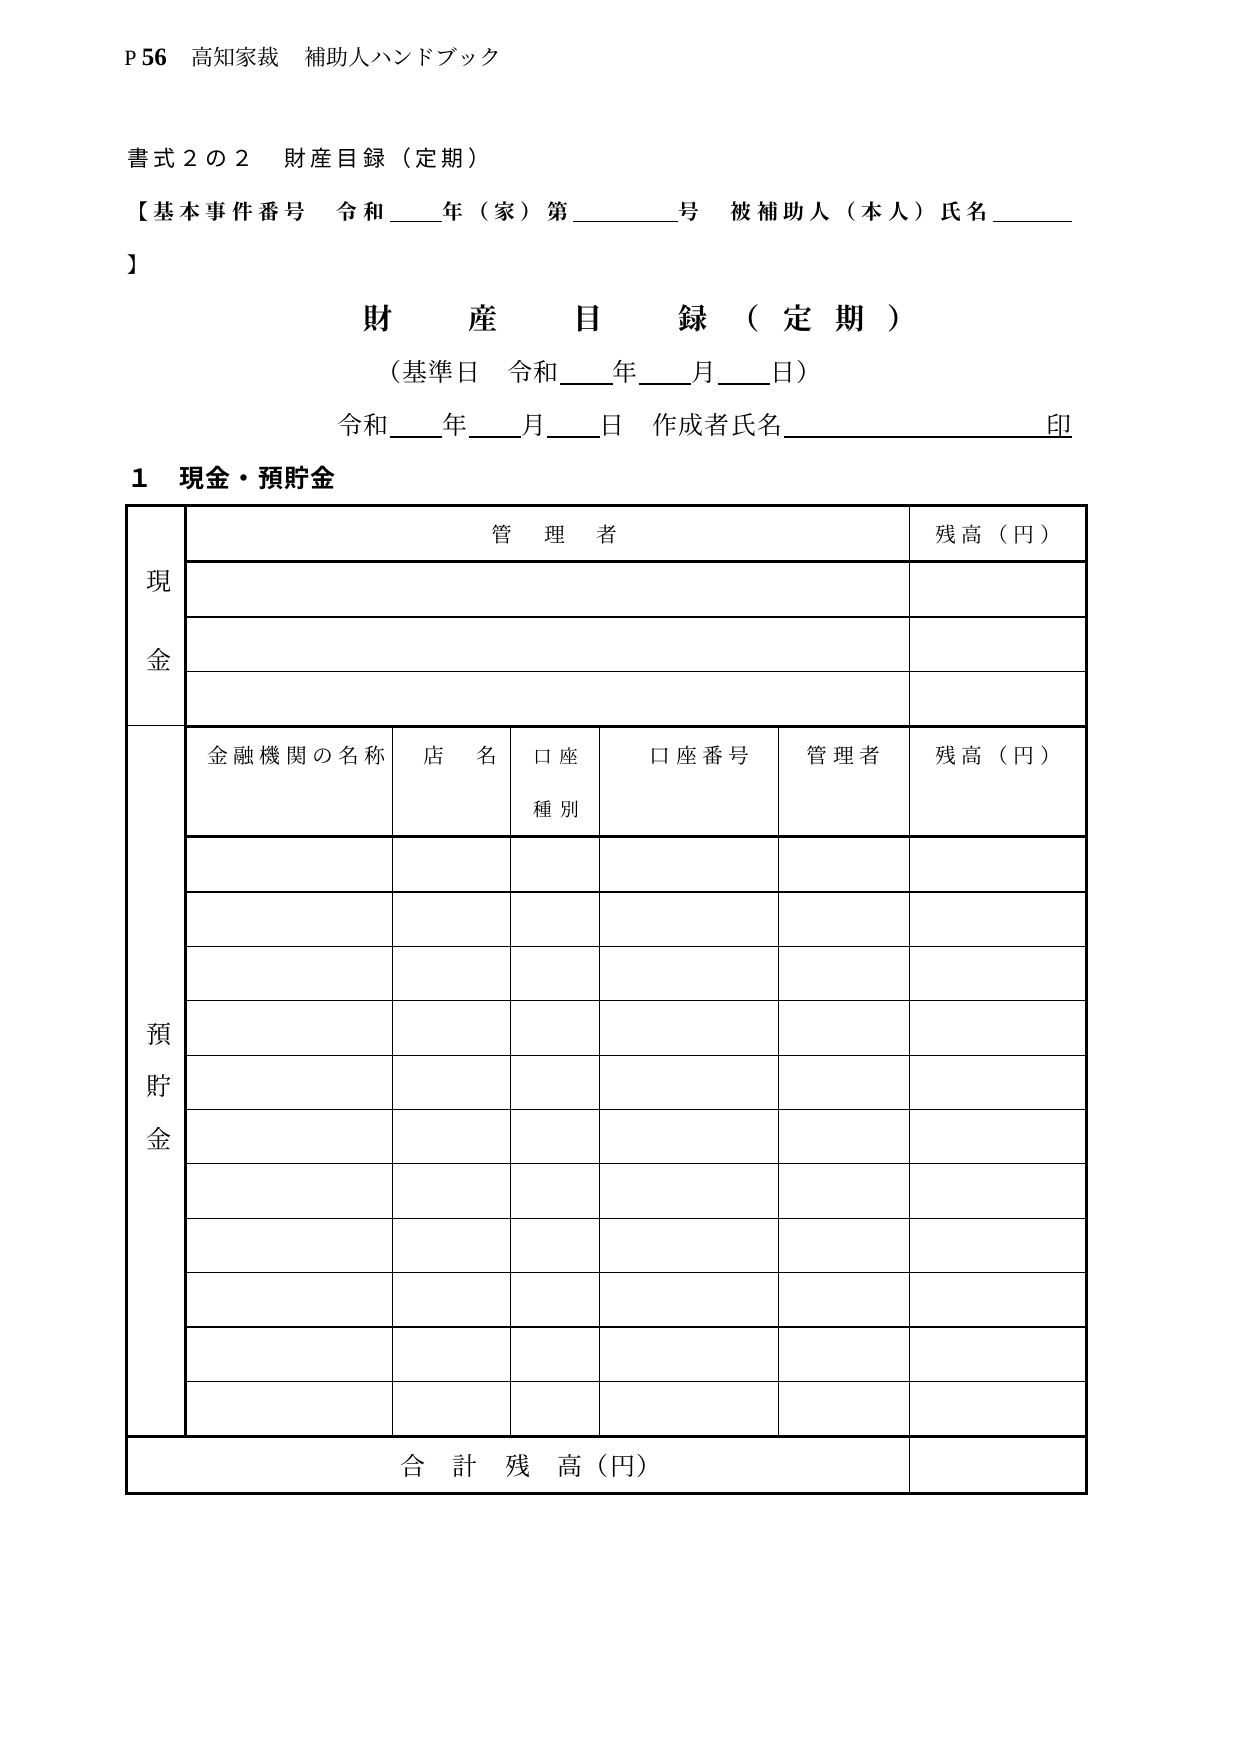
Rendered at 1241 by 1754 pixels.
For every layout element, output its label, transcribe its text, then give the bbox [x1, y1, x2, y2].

table_cell 残高（円） [910, 728, 1085, 835]
table_cell [393, 1001, 510, 1054]
table_cell 金融機関の名称 [187, 728, 392, 835]
table_cell [187, 618, 909, 671]
table_cell [600, 1382, 778, 1435]
table_cell [511, 947, 599, 1000]
table_header 残高（円） [910, 507, 1085, 560]
table_cell [511, 1164, 599, 1218]
table_cell [187, 838, 392, 891]
table_cell [393, 893, 510, 946]
table_cell [187, 672, 909, 725]
table_cell [600, 947, 778, 1000]
table_cell [779, 1001, 909, 1054]
table_cell [187, 1382, 392, 1435]
table_cell [600, 1273, 778, 1326]
table_cell [511, 1219, 599, 1272]
table_cell [779, 1110, 909, 1163]
table_cell [600, 1328, 778, 1381]
table_cell [779, 1219, 909, 1272]
table_cell [187, 1328, 392, 1381]
table_cell [910, 618, 1085, 671]
table_cell 店 名 [393, 728, 510, 835]
table_cell [187, 1110, 392, 1163]
table_cell [187, 1164, 392, 1218]
table_cell [187, 1056, 392, 1109]
table_cell [600, 1164, 778, 1218]
table_cell 口座番号 [600, 728, 778, 835]
text （基準日 令和 年 月 日） [127, 343, 1072, 397]
table_cell [779, 893, 909, 946]
table_cell [910, 672, 1085, 725]
table_header 現 金 [128, 507, 184, 725]
table_cell [910, 1219, 1085, 1272]
table_cell [910, 1164, 1085, 1218]
table_cell [779, 1056, 909, 1109]
table_cell [187, 1219, 392, 1272]
table_cell [910, 838, 1085, 891]
table_cell [779, 1164, 909, 1218]
subtitle 書式２の２ 財産目録（定期） [127, 130, 1072, 183]
table_header 管 理 者 [187, 507, 909, 560]
table_cell [393, 1328, 510, 1381]
table_cell [600, 1056, 778, 1109]
table_cell [393, 838, 510, 891]
table_cell [393, 1382, 510, 1435]
table_cell [511, 1382, 599, 1435]
table_cell [600, 838, 778, 891]
table_cell [187, 947, 392, 1000]
table_cell [910, 1273, 1085, 1326]
table_cell 管理者 [779, 728, 909, 835]
table_cell [910, 1110, 1085, 1163]
table_cell [600, 1001, 778, 1054]
table_cell [187, 1001, 392, 1054]
table_cell [910, 893, 1085, 946]
table_cell [779, 1273, 909, 1326]
table_cell [511, 1110, 599, 1163]
table_cell [187, 1273, 392, 1326]
table_cell [511, 893, 599, 946]
table_cell [511, 838, 599, 891]
table_cell [779, 1328, 909, 1381]
table_cell [779, 947, 909, 1000]
table_cell [910, 1438, 1085, 1492]
table_cell [511, 1001, 599, 1054]
table_cell [393, 1219, 510, 1272]
text 【基本事件番号 令和 年（家）第 号 被補助人（本人）氏名 】 [127, 183, 1072, 290]
text 令和 年 月 日 作成者氏名 印 [127, 397, 1072, 450]
table_cell [779, 838, 909, 891]
table_cell [910, 1328, 1085, 1381]
table_cell [600, 893, 778, 946]
table_cell [511, 1056, 599, 1109]
table_cell [393, 947, 510, 1000]
table_cell [910, 563, 1085, 616]
table_cell [393, 1273, 510, 1326]
table_cell [600, 1219, 778, 1272]
text １ 現金・預貯金 [127, 450, 967, 503]
table_cell [910, 1056, 1085, 1109]
table_cell 口座種別 [511, 728, 599, 835]
table_cell [187, 563, 909, 616]
table_cell 預 貯 金 [128, 726, 184, 1435]
table_cell [910, 1001, 1085, 1054]
table_cell [600, 1110, 778, 1163]
table_cell [910, 1382, 1085, 1435]
table_cell [511, 1328, 599, 1381]
table_cell [187, 893, 392, 946]
table_cell [511, 1273, 599, 1326]
table_cell 合 計 残 高（円） [128, 1438, 909, 1492]
text 財 産 目 録（定期） [127, 290, 1072, 343]
table_cell [393, 1164, 510, 1218]
table_cell [393, 1110, 510, 1163]
table_cell [779, 1382, 909, 1435]
table_cell [910, 947, 1085, 1000]
table_cell [393, 1056, 510, 1109]
